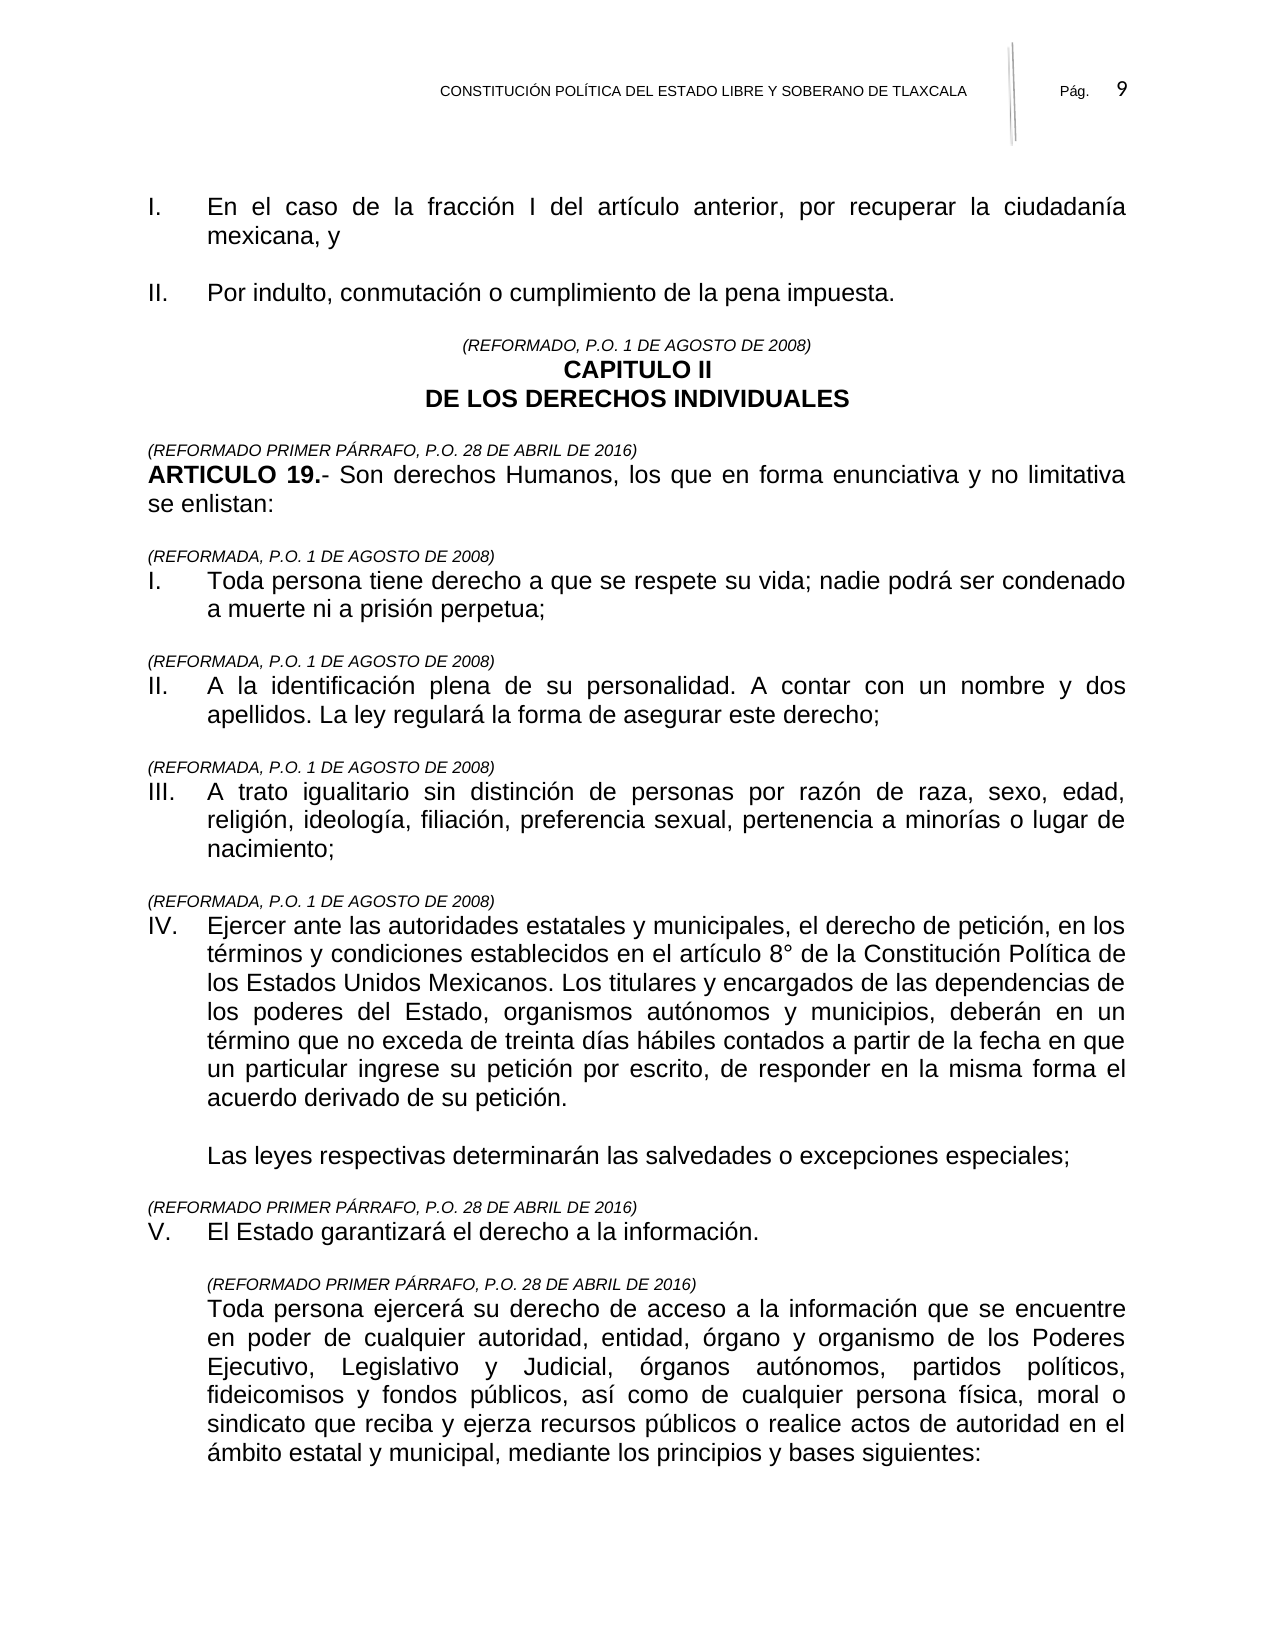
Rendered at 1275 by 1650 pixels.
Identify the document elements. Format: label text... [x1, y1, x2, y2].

text (REFORMADA, P.O. 1 DE AGOSTO DE 2008) [148, 757, 1127, 777]
text (REFORMADO PRIMER PÁRRAFO, P.O. 28 DE ABRIL DE 2016) [207, 1275, 1127, 1294]
text ARTICULO 19.- Son derechos Humanos, los que en forma enunciativa y no limitativa se enlistan: [148, 460, 1127, 518]
text (REFORMADO PRIMER PÁRRAFO, P.O. 28 DE ABRIL DE 2016) [148, 1198, 1127, 1217]
text II. Por indulto, conmutación o cumplimiento de la pena impuesta. [148, 278, 1127, 307]
text II. A la identificación plena de su personalidad. A contar con un nombre y dos apellidos. La ley regulará la forma de asegurar este derecho; [148, 671, 1127, 729]
text Las leyes respectivas determinarán las salvedades o excepciones especiales; [207, 1141, 1127, 1169]
text Toda persona ejercerá su derecho de acceso a la información que se encuentre en poder de cualquier autoridad, entidad, órgano y organismo de los Poderes Ejecutivo, Legislativo y Judicial, órganos autónomos, partidos políticos, fideicomisos y fondos públicos, así como de cualquier persona física, moral o sindicato que reciba y ejerza recursos públicos o realice actos de autoridad en el ámbito estatal y municipal, mediante los principios y bases siguientes: [207, 1294, 1127, 1467]
text (REFORMADO PRIMER PÁRRAFO, P.O. 28 DE ABRIL DE 2016) [148, 441, 1127, 460]
text (REFORMADO, P.O. 1 DE AGOSTO DE 2008) [148, 336, 1127, 355]
text (REFORMADA, P.O. 1 DE AGOSTO DE 2008) [148, 652, 1127, 671]
text III. A trato igualitario sin distinción de personas por razón de raza, sexo, edad, religión, ideología, filiación, preferencia sexual, pertenencia a minorías o lugar de nacimiento; [148, 777, 1127, 863]
text V. El Estado garantizará el derecho a la información. [148, 1217, 1127, 1246]
text I. Toda persona tiene derecho a que se respete su vida; nadie podrá ser condenado a muerte ni a prisión perpetua; [148, 566, 1127, 623]
text (REFORMADA, P.O. 1 DE AGOSTO DE 2008) [148, 892, 1127, 911]
text (REFORMADA, P.O. 1 DE AGOSTO DE 2008) [148, 547, 1127, 566]
text IV. Ejercer ante las autoridades estatales y municipales, el derecho de petición, en los términos y condiciones establecidos en el artículo 8° de la Constitución Política de los Estados Unidos Mexicanos. Los titulares y encargados de las dependencias de los poderes del Estado, organismos autónomos y municipios, deberán en un término que no exceda de treinta días hábiles contados a partir de la fecha en que un particular ingrese su petición por escrito, de responder en la misma forma el acuerdo derivado de su petición. [148, 911, 1127, 1112]
text I. En el caso de la fracción I del artículo anterior, por recuperar la ciudadanía mexicana, y [148, 192, 1127, 249]
text DE LOS DERECHOS INDIVIDUALES [148, 384, 1127, 412]
text CAPITULO II [148, 355, 1127, 384]
